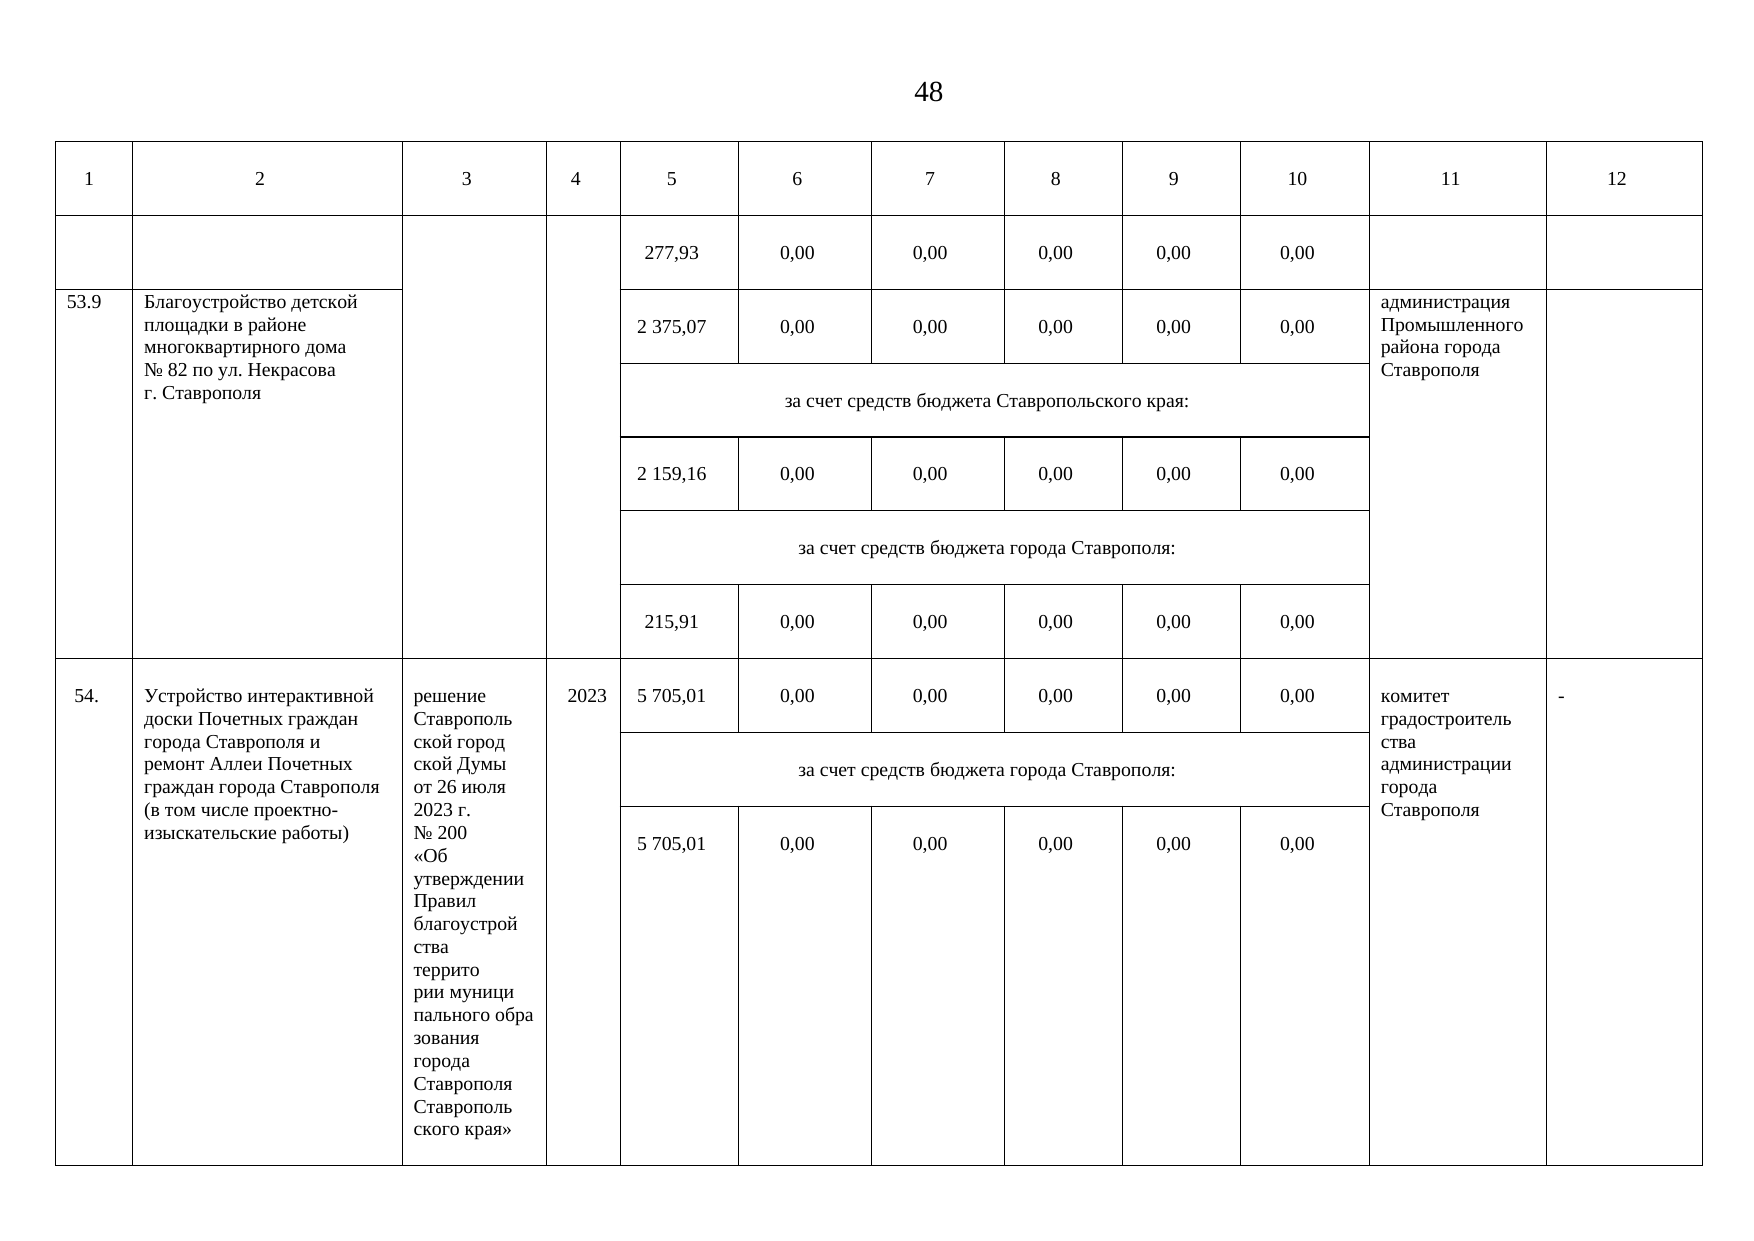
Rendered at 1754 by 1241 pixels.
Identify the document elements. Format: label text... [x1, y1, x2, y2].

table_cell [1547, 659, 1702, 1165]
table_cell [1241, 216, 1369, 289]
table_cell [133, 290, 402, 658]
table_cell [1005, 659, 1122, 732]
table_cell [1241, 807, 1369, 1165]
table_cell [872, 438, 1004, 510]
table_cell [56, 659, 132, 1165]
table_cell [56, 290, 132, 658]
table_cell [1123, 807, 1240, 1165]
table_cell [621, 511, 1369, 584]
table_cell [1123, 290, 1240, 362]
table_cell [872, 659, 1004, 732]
table_header 9 [1123, 142, 1240, 215]
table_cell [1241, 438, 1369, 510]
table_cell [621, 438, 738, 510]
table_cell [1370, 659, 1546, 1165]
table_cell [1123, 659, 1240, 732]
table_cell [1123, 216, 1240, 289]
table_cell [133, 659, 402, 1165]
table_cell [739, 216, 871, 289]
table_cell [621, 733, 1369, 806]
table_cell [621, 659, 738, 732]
table_header 10 [1241, 142, 1369, 215]
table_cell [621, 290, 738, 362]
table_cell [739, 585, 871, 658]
table_header 8 [1005, 142, 1122, 215]
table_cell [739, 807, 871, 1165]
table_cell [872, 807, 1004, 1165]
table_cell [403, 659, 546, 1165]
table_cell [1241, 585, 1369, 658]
table_header 12 [1547, 142, 1702, 215]
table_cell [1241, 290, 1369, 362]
table_header 2 [133, 142, 402, 215]
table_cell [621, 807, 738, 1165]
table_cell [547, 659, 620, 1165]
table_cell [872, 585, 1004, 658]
table_header 1 [56, 142, 132, 215]
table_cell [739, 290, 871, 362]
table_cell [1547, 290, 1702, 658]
table_header 6 [739, 142, 871, 215]
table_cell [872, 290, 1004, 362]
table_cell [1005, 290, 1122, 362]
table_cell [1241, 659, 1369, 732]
table_header 3 [403, 142, 546, 215]
table_header 5 [621, 142, 738, 215]
table_header 7 [872, 142, 1004, 215]
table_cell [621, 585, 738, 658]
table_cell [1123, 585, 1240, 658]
table_header 11 [1370, 142, 1546, 215]
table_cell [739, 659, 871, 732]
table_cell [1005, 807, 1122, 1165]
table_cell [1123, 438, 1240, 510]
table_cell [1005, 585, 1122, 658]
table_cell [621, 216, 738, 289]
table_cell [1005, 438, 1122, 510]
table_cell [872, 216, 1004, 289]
table_header 4 [547, 142, 620, 215]
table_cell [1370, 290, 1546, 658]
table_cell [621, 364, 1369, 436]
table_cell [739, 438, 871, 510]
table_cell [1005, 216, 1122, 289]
